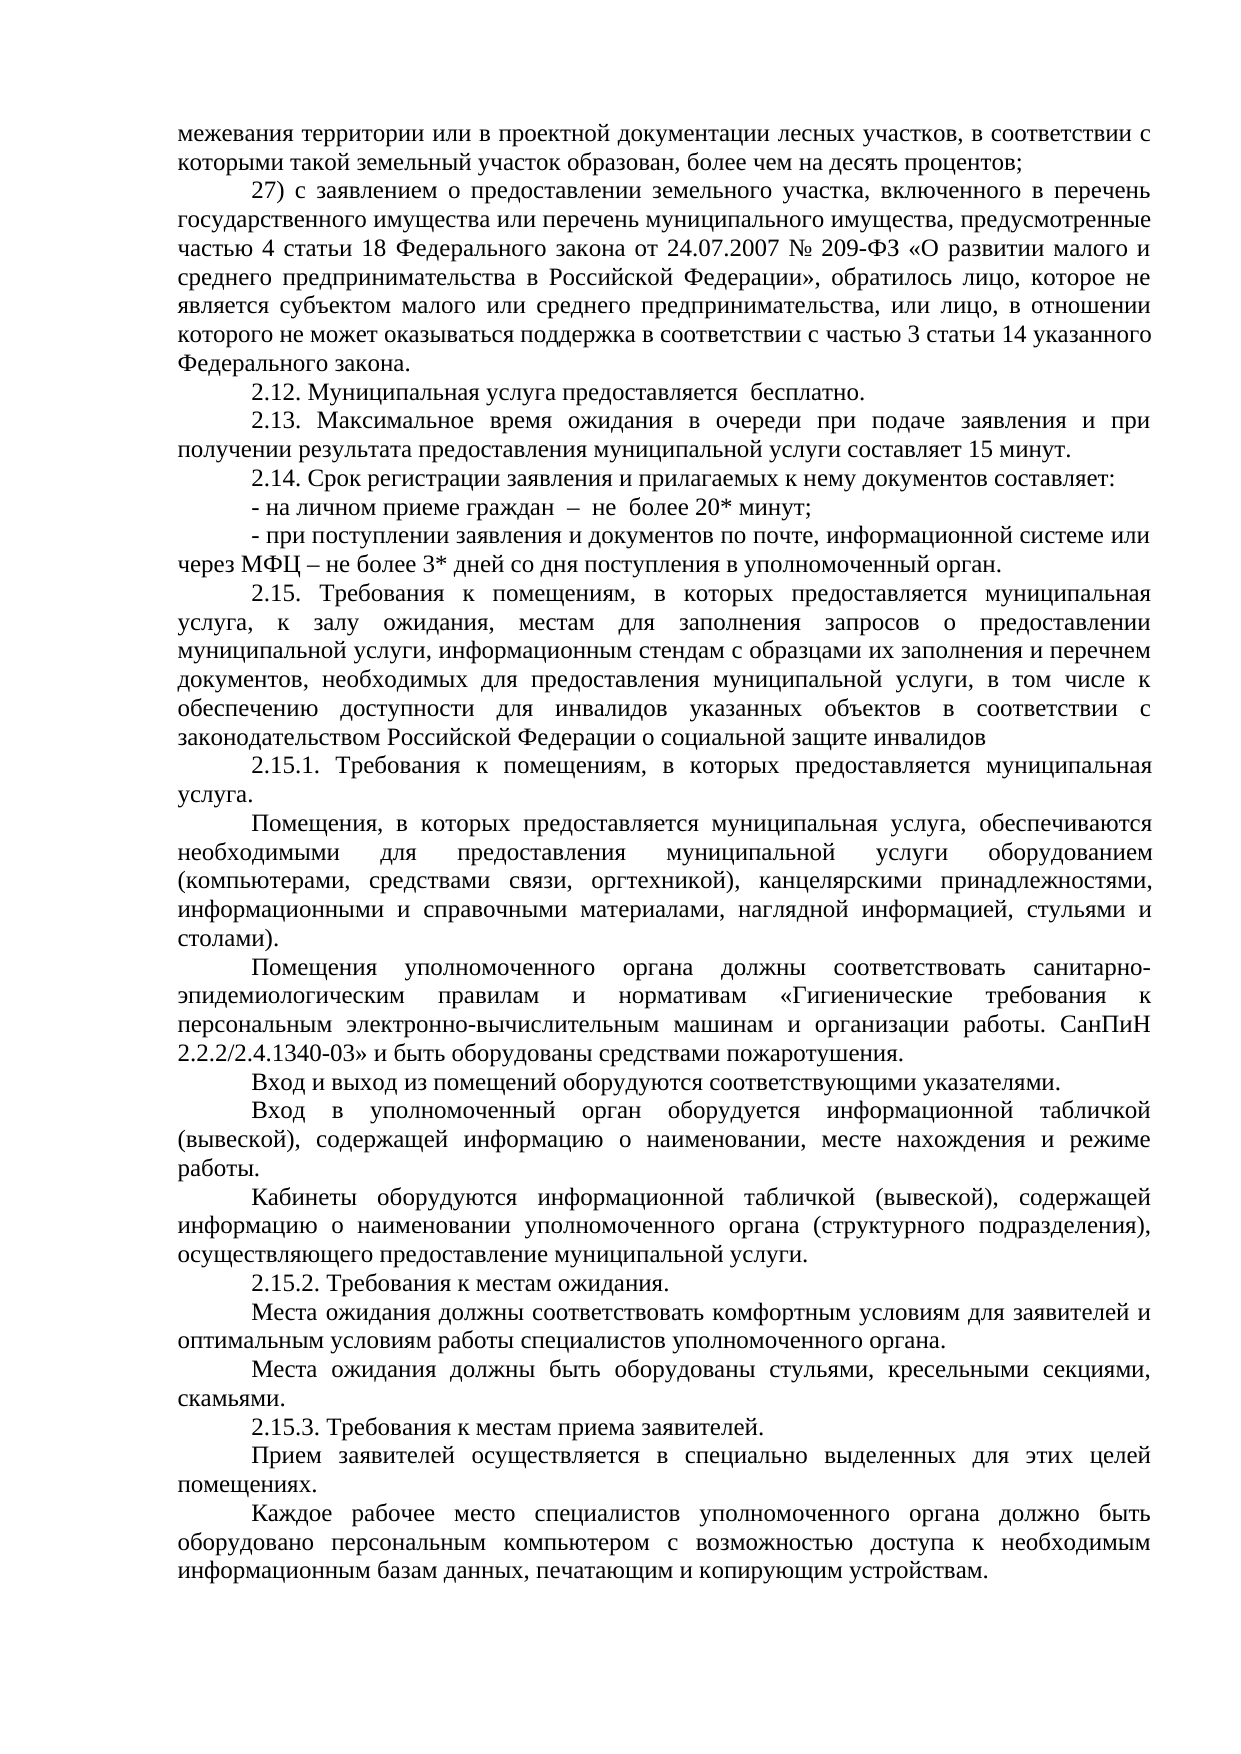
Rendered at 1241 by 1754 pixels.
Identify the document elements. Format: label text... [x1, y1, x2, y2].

text 2.15.3. Требования к местам приема заявителей. [177, 1412, 1152, 1441]
text Прием заявителей осуществляется в специально выделенных для этих целей помещениях. [177, 1441, 1152, 1498]
text Места ожидания должны быть оборудованы стульями, кресельными секциями, скамьями. [177, 1354, 1152, 1412]
text - при поступлении заявления и документов по почте, информационной системе или через МФЦ – не более 3* дней со дня поступления в уполномоченный орган. [177, 521, 1152, 578]
text - на личном приеме граждан – не более 20* минут; [177, 492, 1152, 521]
text 2.13. Максимальное время ожидания в очереди при подаче заявления и при получении результата предоставления муниципальной услуги составляет 15 минут. [177, 406, 1152, 463]
text Помещения, в которых предоставляется муниципальная услуга, обеспечиваются необходимыми для предоставления муниципальной услуги оборудованием (компьютерами, средствами связи, оргтехникой), канцелярскими принадлежностями, информационными и справочными материалами, наглядной информацией, стульями и столами). [177, 808, 1153, 952]
text Вход в уполномоченный орган оборудуется информационной табличкой (вывеской), содержащей информацию о наименовании, месте нахождения и режиме работы. [177, 1096, 1152, 1182]
text 2.15.1. Требования к помещениям, в которых предоставляется муниципальная услуга. [177, 751, 1153, 808]
text Места ожидания должны соответствовать комфортным условиям для заявителей и оптимальным условиям работы специалистов уполномоченного органа. [177, 1297, 1152, 1354]
text 2.12. Муниципальная услуга предоставляется бесплатно. [177, 377, 1152, 406]
text Кабинеты оборудуются информационной табличкой (вывеской), содержащей информацию о наименовании уполномоченного органа (структурного подразделения), осуществляющего предоставление муниципальной услуги. [177, 1182, 1152, 1268]
text Каждое рабочее место специалистов уполномоченного органа должно быть оборудовано персональным компьютером с возможностью доступа к необходимым информационным базам данных, печатающим и копирующим устройствам. [177, 1498, 1152, 1584]
text 2.14. Срок регистрации заявления и прилагаемых к нему документов составляет: [177, 463, 1152, 492]
text Вход и выход из помещений оборудуются соответствующими указателями. [177, 1067, 1152, 1096]
text 27) с заявлением о предоставлении земельного участка, включенного в перечень государственного имущества или перечень муниципального имущества, предусмотренные частью 4 статьи 18 Федерального закона от 24.07.2007 № 209-ФЗ «О развитии малого и среднего предпринимательства в Российской Федерации», обратилось лицо, которое не является субъектом малого или среднего предпринимательства, или лицо, в отношении которого не может оказываться поддержка в соответствии с частью 3 статьи 14 указанного Федерального закона. [177, 176, 1152, 377]
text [177, 118, 1152, 176]
text 2.15.2. Требования к местам ожидания. [177, 1268, 1152, 1297]
text 2.15. Требования к помещениям, в которых предоставляется муниципальная услуга, к залу ожидания, местам для заполнения запросов о предоставлении муниципальной услуги, информационным стендам с образцами их заполнения и перечнем документов, необходимых для предоставления муниципальной услуги, в том числе к обеспечению доступности для инвалидов указанных объектов в соответствии с законодательством Российской Федерации о социальной защите инвалидов [177, 578, 1152, 751]
text Помещения уполномоченного органа должны соответствовать санитарно-эпидемиологическим правилам и нормативам «Гигиенические требования к персональным электронно-вычислительным машинам и организации работы. СанПиН 2.2.2/2.4.1340-03» и быть оборудованы средствами пожаротушения. [177, 952, 1152, 1067]
